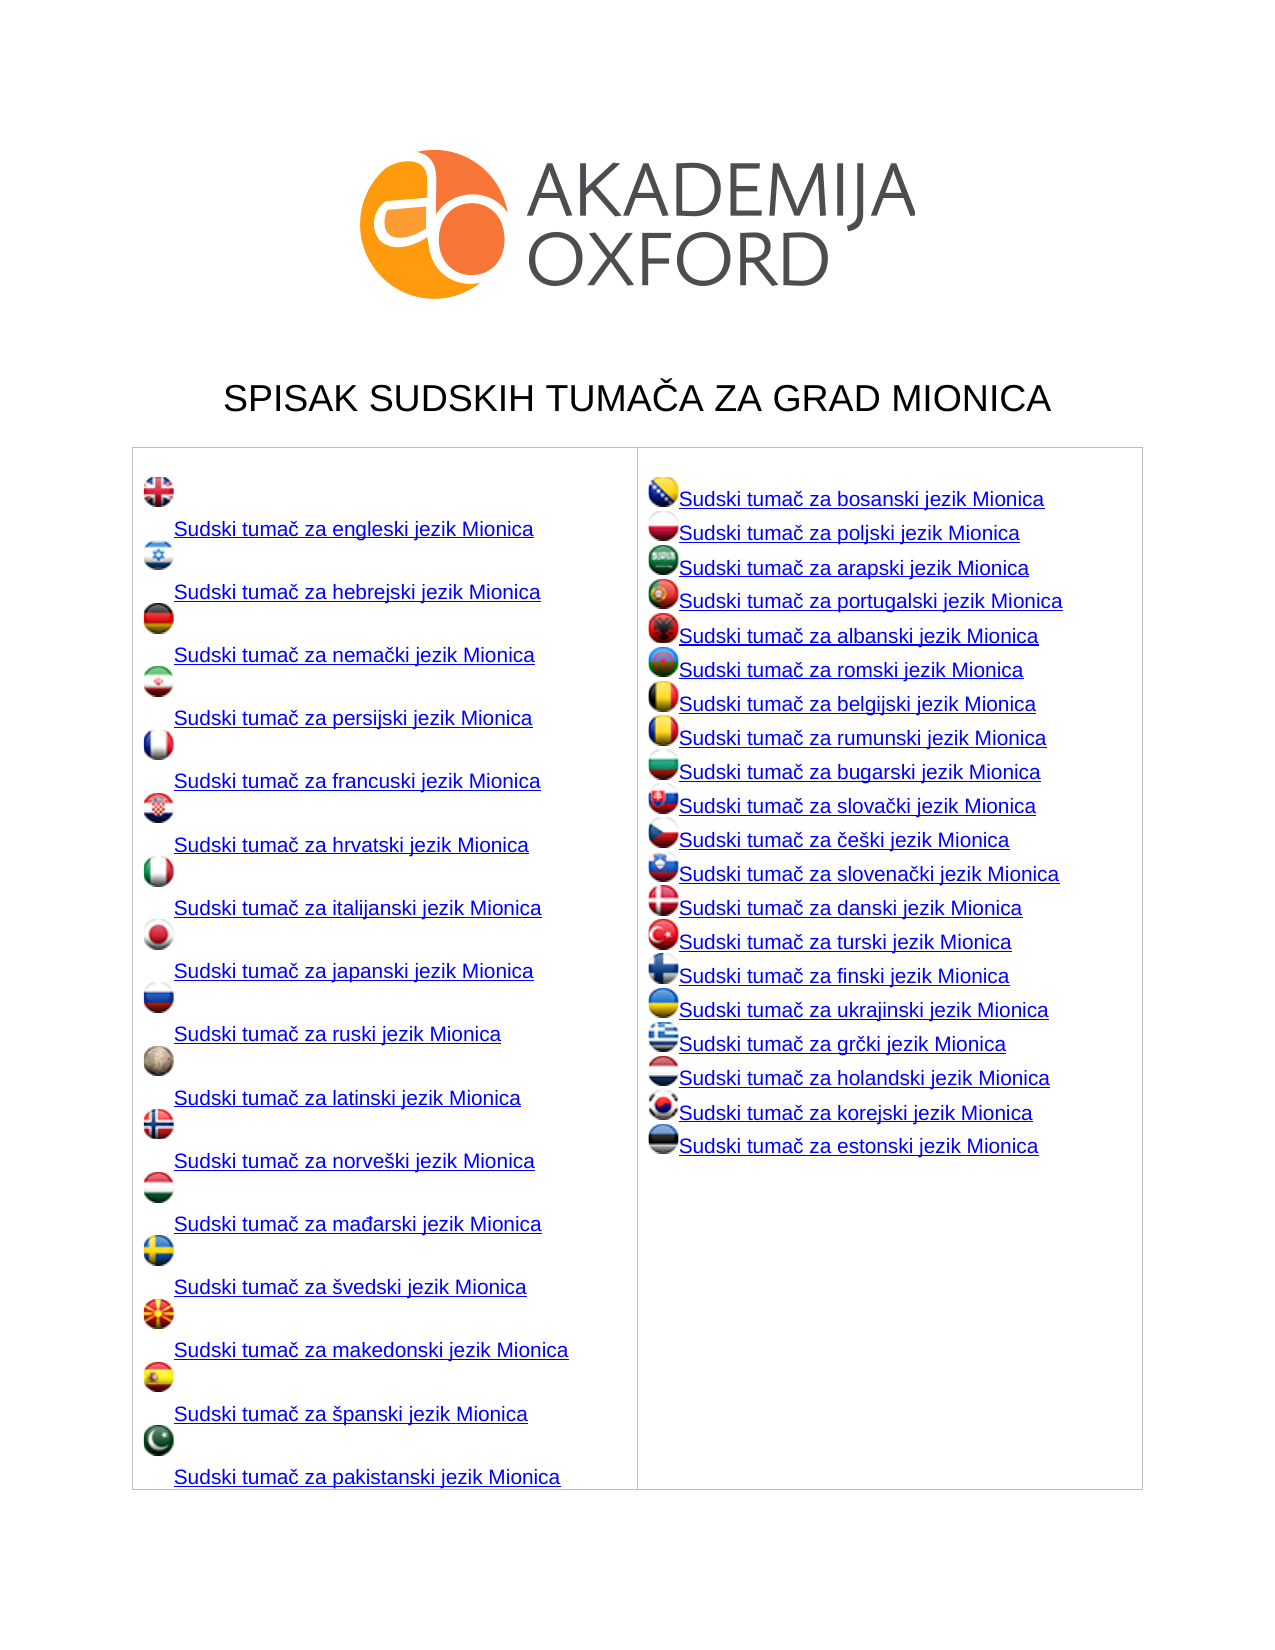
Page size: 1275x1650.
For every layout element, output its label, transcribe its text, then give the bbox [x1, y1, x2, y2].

picture [143, 730, 174, 760]
picture [648, 851, 679, 882]
picture [648, 1022, 679, 1052]
picture [143, 1299, 174, 1329]
picture [143, 477, 174, 507]
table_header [133, 448, 637, 1489]
picture [648, 511, 679, 541]
picture [648, 681, 679, 712]
picture [648, 1090, 679, 1120]
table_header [638, 448, 1142, 1489]
picture [143, 1425, 174, 1456]
picture [648, 545, 679, 575]
picture [143, 982, 174, 1013]
picture [360, 150, 915, 299]
picture [143, 856, 174, 887]
picture [648, 1056, 679, 1086]
picture [648, 988, 679, 1018]
picture [143, 540, 174, 570]
picture [648, 749, 679, 780]
picture [648, 783, 679, 814]
picture [143, 1172, 174, 1203]
picture [648, 715, 679, 746]
picture [648, 647, 679, 677]
picture [143, 603, 174, 634]
picture [143, 1362, 174, 1392]
picture [648, 953, 679, 984]
picture [143, 793, 174, 823]
picture [648, 1124, 679, 1154]
picture [143, 919, 174, 950]
picture [648, 885, 679, 916]
picture [143, 1235, 174, 1266]
picture [648, 579, 679, 609]
picture [143, 1046, 174, 1076]
picture [648, 919, 679, 950]
picture [648, 817, 679, 848]
picture [143, 1109, 174, 1139]
text SPISAK SUDSKIH TUMAČA ZA GRAD MIONICA [150, 376, 1125, 419]
picture [143, 666, 174, 697]
picture [648, 477, 679, 507]
picture [648, 613, 679, 643]
